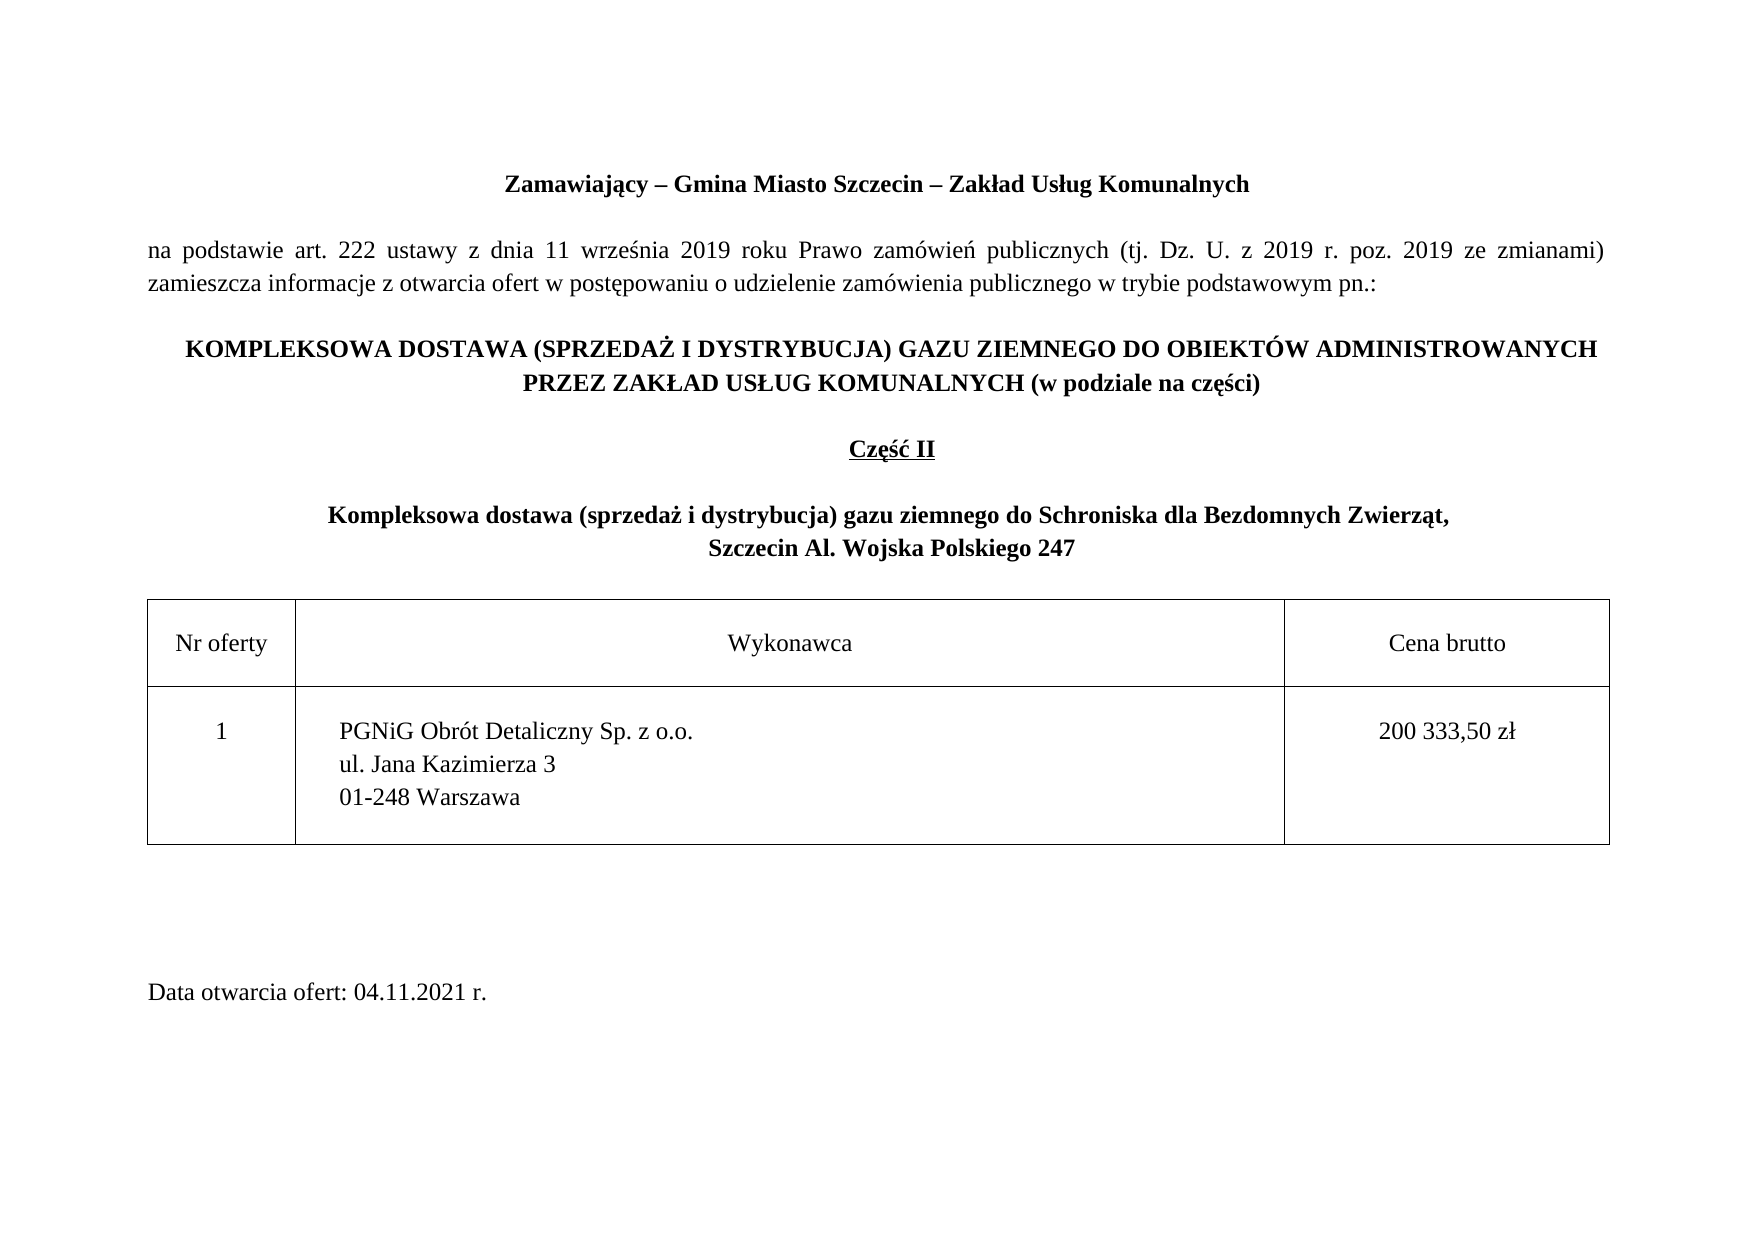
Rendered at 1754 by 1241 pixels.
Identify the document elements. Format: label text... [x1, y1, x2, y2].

table_header Nr oferty [148, 600, 295, 686]
list Część II [177, 434, 1606, 462]
text na podstawie art. 222 ustawy z dnia 11 września 2019 roku Prawo zamówień publicznych (tj. Dz. U. z 2019 r. poz. 2019 ze zmianami) zamieszcza informacje z otwarcia ofert w postępowaniu o udzielenie zamówienia publicznego w trybie podstawowym pn.: [148, 236, 1606, 297]
list KOMPLEKSOWA DOSTAWA (SPRZEDAŻ I DYSTRYBUCJA) GAZU ZIEMNEGO DO OBIEKTÓW ADMINISTROWANYCH PRZEZ ZAKŁAD USŁUG KOMUNALNYCH (w podziale na części) [177, 334, 1606, 396]
text Zamawiający – Gmina Miasto Szczecin – Zakład Usług Komunalnych [148, 169, 1606, 198]
table_header Cena brutto [1285, 600, 1609, 686]
list Kompleksowa dostawa (sprzedaż i dystrybucja) gazu ziemnego do Schroniska dla Bezdomnych Zwierząt, Szczecin Al. Wojska Polskiego 247 [177, 500, 1606, 561]
table_cell 200 333,50 zł [1285, 687, 1609, 844]
table_header Wykonawca [296, 600, 1284, 686]
table_cell 1 [148, 687, 295, 844]
table_cell PGNiG Obrót Detaliczny Sp. z o.o. ul. Jana Kazimierza 3 01-248 Warszawa [296, 687, 1284, 844]
text Data otwarcia ofert: 04.11.2021 r. [148, 977, 1606, 1006]
